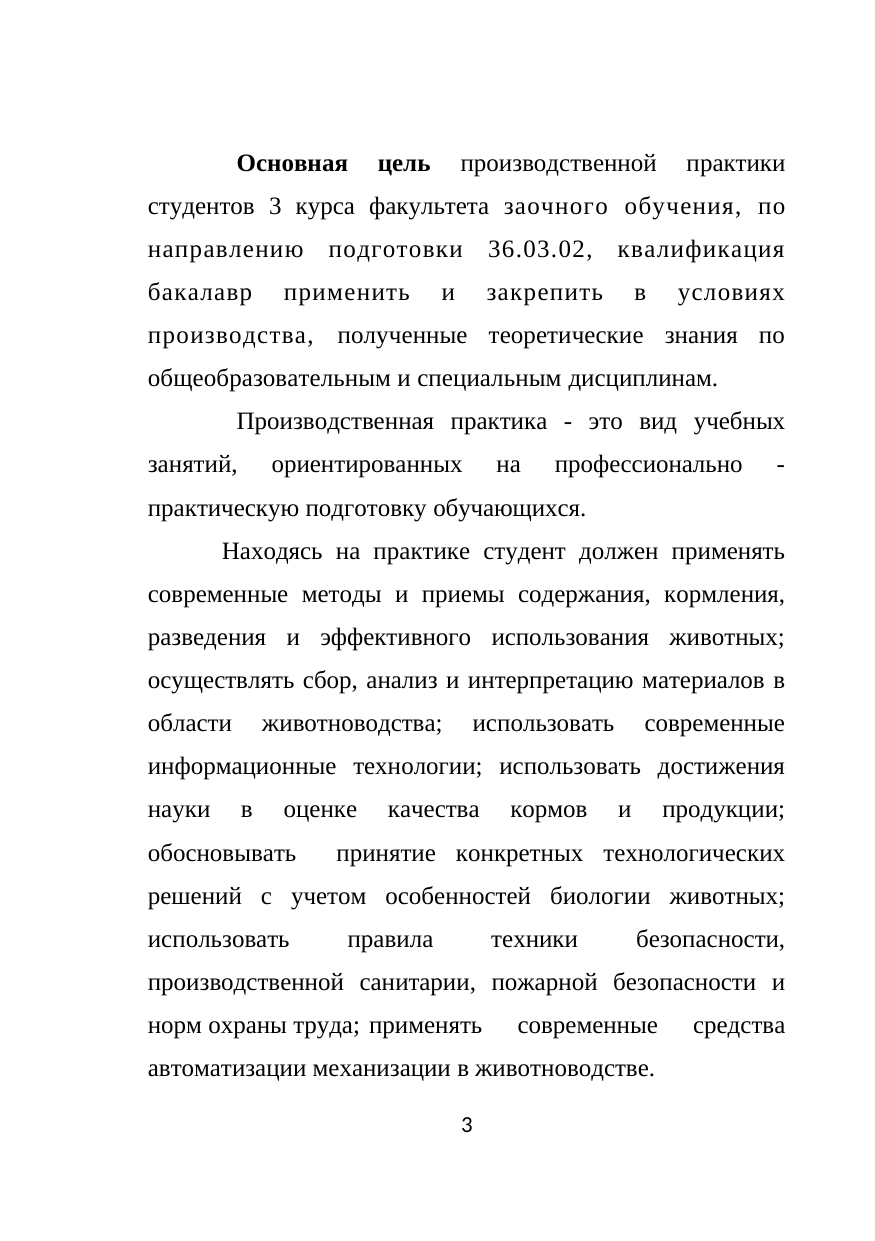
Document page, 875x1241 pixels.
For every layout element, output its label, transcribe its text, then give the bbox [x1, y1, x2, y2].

text Основная цель производственной практики студентов 3 курса факультета заочного обучения, по направлению подготовки 36.03.02, квалификация бакалавр применить и закрепить в условиях производства, полученные теоретические знания по общеобразовательным и специальным дисциплинам. [148, 148, 785, 392]
text Производственная практика - это вид учебных занятий, ориентированных на профессионально - практическую подготовку обучающихся. [148, 406, 785, 521]
text Находясь на практике студент должен применять современные методы и приемы содержания, кормления, разведения и эффективного использования животных; осуществлять сбор, анализ и интерпретацию материалов в области животноводства; использовать современные информационные технологии; использовать достижения науки в оценке качества кормов и продукции; обосновывать принятие конкретных технологических решений с учетом особенностей биологии животных; использовать правила техники безопасности, производственной санитарии, пожарной безопасности и норм охраны труда; применять современные средства автоматизации механизации в животноводстве. [148, 536, 785, 1082]
